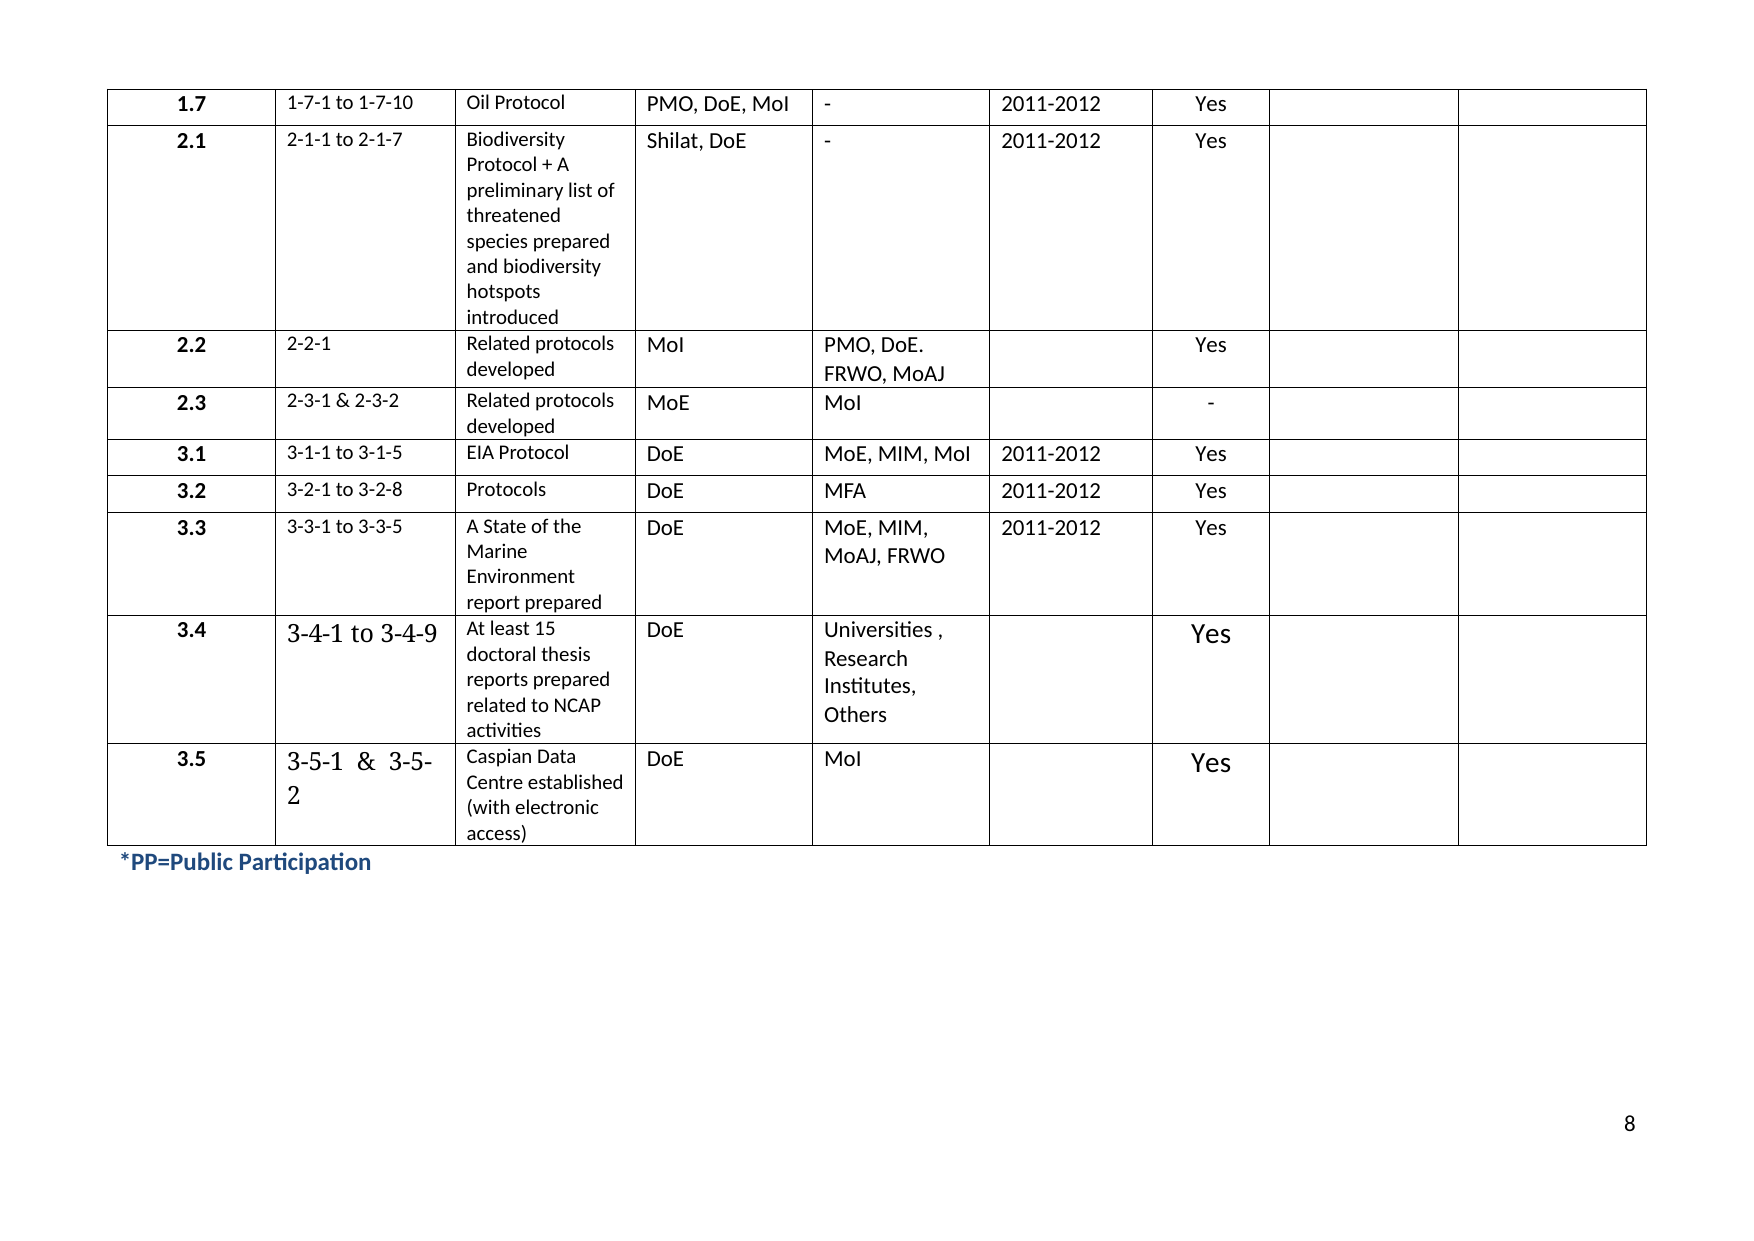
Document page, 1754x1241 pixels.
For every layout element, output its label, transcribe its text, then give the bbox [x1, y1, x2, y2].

table_cell Yes [1153, 90, 1269, 125]
table_cell Universities , Research Institutes, Others [813, 616, 989, 743]
table_cell Biodiversity Protocol + A preliminary list of threatened species prepared and biodiversity hotspots introduced [456, 126, 635, 329]
table_cell [990, 331, 1152, 387]
table_cell [1270, 513, 1458, 614]
table_cell 3-5-1 & 3-5-2 [276, 744, 455, 845]
table_cell [1459, 616, 1646, 743]
table_cell Related protocols developed [456, 331, 635, 387]
table_cell [1270, 331, 1458, 387]
table_cell Yes [1153, 744, 1269, 845]
table_cell [1459, 476, 1646, 512]
table_cell MoE, MIM, MoI [813, 440, 989, 475]
table_cell 1-7-1 to 1-7-10 [276, 90, 455, 125]
table_cell MoE, MIM, MoAJ, FRWO [813, 513, 989, 614]
table_cell [1459, 388, 1646, 438]
table_cell 2-3-1 & 2-3-2 [276, 388, 455, 438]
table_cell [1270, 440, 1458, 475]
table_cell [1270, 476, 1458, 512]
table_cell DoE [636, 513, 812, 614]
table_cell 3.3 [108, 513, 275, 614]
table_cell [1270, 90, 1458, 125]
table_cell [1459, 513, 1646, 614]
table_cell 2011-2012 [990, 90, 1152, 125]
table_cell DoE [636, 616, 812, 743]
table_cell - [1153, 388, 1269, 438]
table_cell Yes [1153, 126, 1269, 329]
table_cell 2-2-1 [276, 331, 455, 387]
table_cell Yes [1153, 616, 1269, 743]
table_cell 1.7 [108, 90, 275, 125]
table_cell [1459, 744, 1646, 845]
table_cell - [813, 126, 989, 329]
table_cell PMO, DoE, MoI [636, 90, 812, 125]
table_cell Caspian Data Centre established (with electronic access) [456, 744, 635, 845]
table_cell 2011-2012 [990, 476, 1152, 512]
table_cell DoE [636, 440, 812, 475]
table_cell [990, 388, 1152, 438]
table_cell [990, 744, 1152, 845]
table_cell MoI [813, 744, 989, 845]
table_cell [990, 616, 1152, 743]
table_cell [1459, 331, 1646, 387]
table_cell Shilat, DoE [636, 126, 812, 329]
table_cell MFA [813, 476, 989, 512]
table_cell 2.2 [108, 331, 275, 387]
table_cell MoI [813, 388, 989, 438]
table_cell 3-1-1 to 3-1-5 [276, 440, 455, 475]
table_cell [1270, 744, 1458, 845]
table_cell 3.4 [108, 616, 275, 743]
table_cell 2.1 [108, 126, 275, 329]
table_cell 3.2 [108, 476, 275, 512]
table_cell [1270, 126, 1458, 329]
table_cell DoE [636, 476, 812, 512]
table_cell 2.3 [108, 388, 275, 438]
table_cell 3.1 [108, 440, 275, 475]
table_cell Yes [1153, 513, 1269, 614]
table_cell MoI [636, 331, 812, 387]
table_cell [1459, 90, 1646, 125]
table_cell EIA Protocol [456, 440, 635, 475]
table_cell 2011-2012 [990, 126, 1152, 329]
table_cell [1270, 388, 1458, 438]
table_cell Oil Protocol [456, 90, 635, 125]
table_cell DoE [636, 744, 812, 845]
table_cell 3-2-1 to 3-2-8 [276, 476, 455, 512]
table_cell Yes [1153, 331, 1269, 387]
table_cell 3.5 [108, 744, 275, 845]
table_cell [1270, 616, 1458, 743]
table_cell A State of the Marine Environment report prepared [456, 513, 635, 614]
table_cell Related protocols developed [456, 388, 635, 438]
table_cell 3-3-1 to 3-3-5 [276, 513, 455, 614]
table_cell PMO, DoE. FRWO, MoAJ [813, 331, 989, 387]
table_cell - [813, 90, 989, 125]
table_cell [1459, 440, 1646, 475]
table_cell 2011-2012 [990, 513, 1152, 614]
table_cell 2-1-1 to 2-1-7 [276, 126, 455, 329]
table_cell At least 15 doctoral thesis reports prepared related to NCAP activities [456, 616, 635, 743]
table_cell MoE [636, 388, 812, 438]
table_cell Protocols [456, 476, 635, 512]
table_cell Yes [1153, 476, 1269, 512]
table_cell 3-4-1 to 3-4-9 [276, 616, 455, 743]
table_cell [1459, 126, 1646, 329]
text *PP=Public Participation [118, 846, 1635, 877]
table_cell Yes [1153, 440, 1269, 475]
table_cell 2011-2012 [990, 440, 1152, 475]
